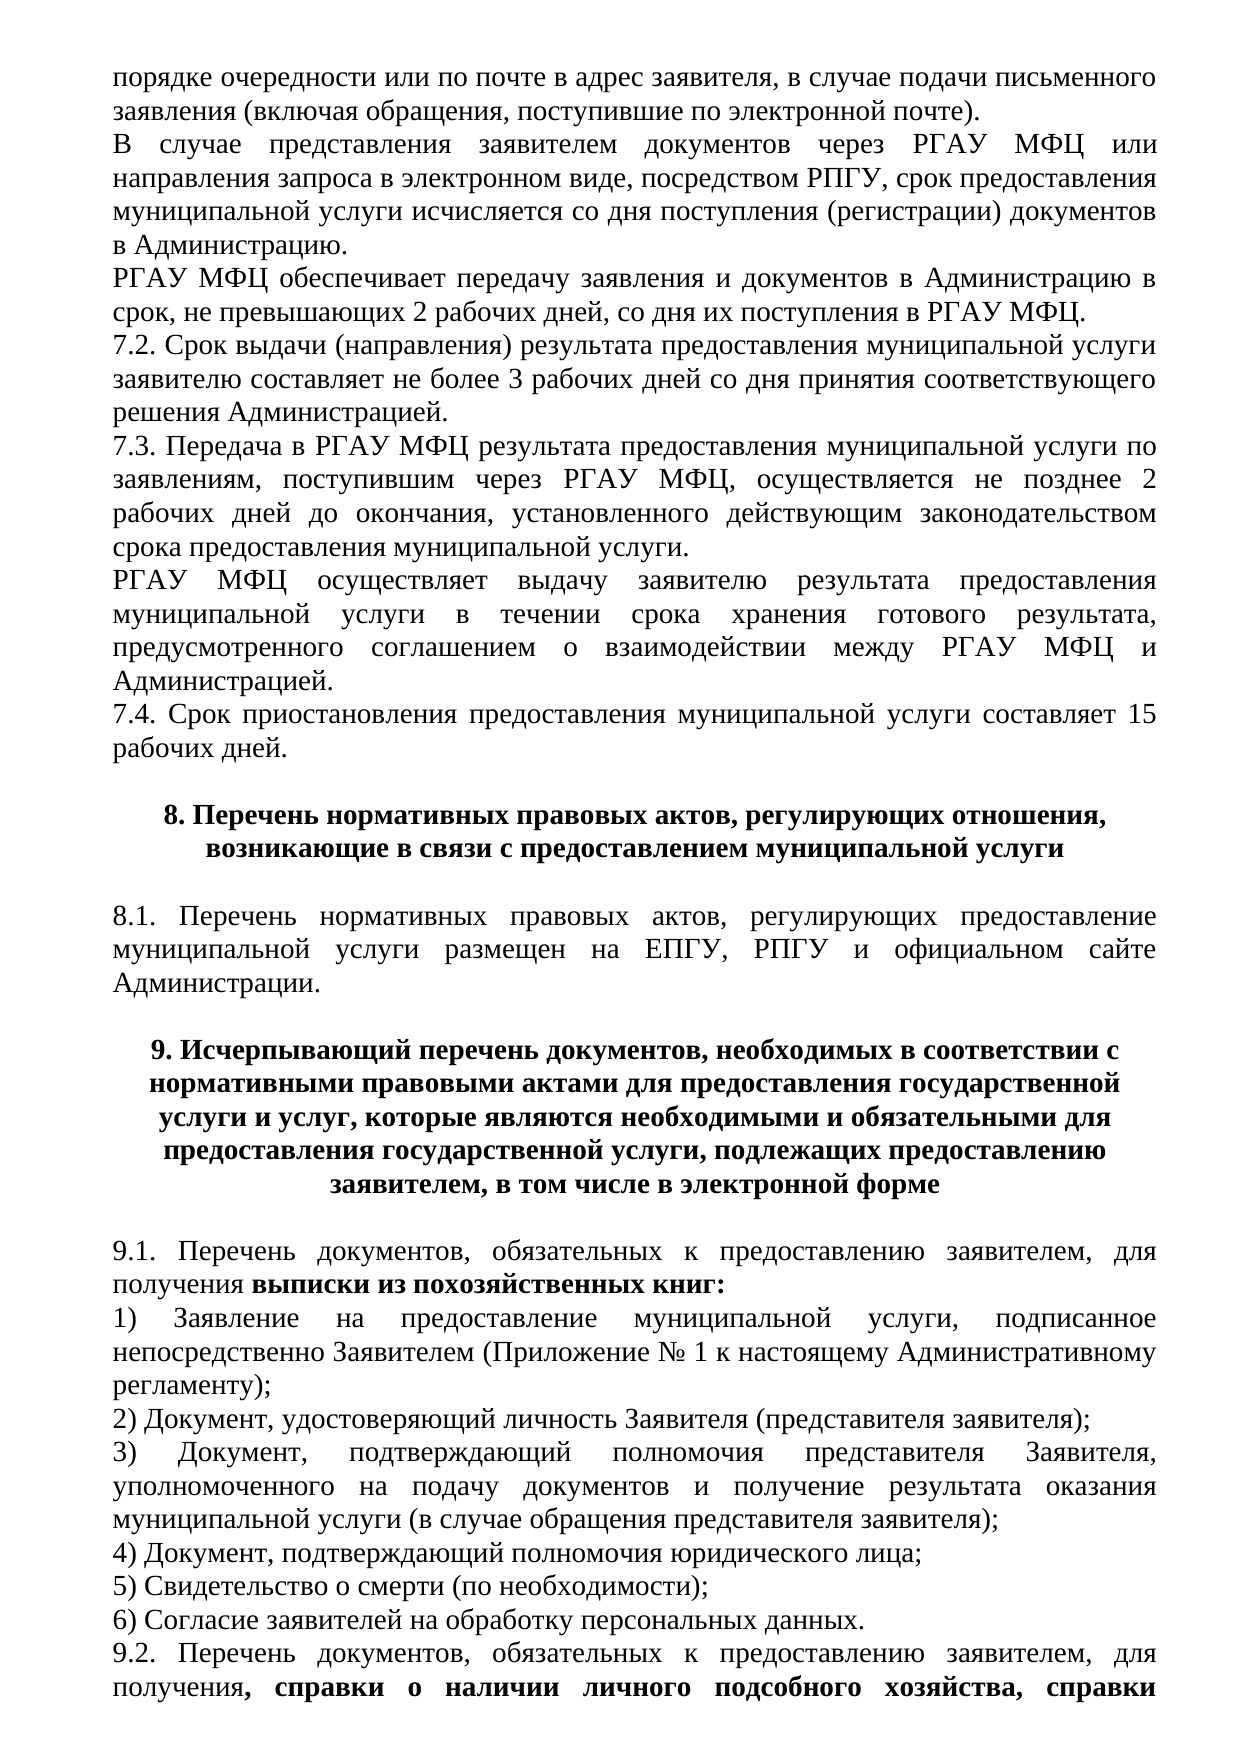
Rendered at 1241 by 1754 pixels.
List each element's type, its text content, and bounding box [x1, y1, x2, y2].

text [112, 1636, 1157, 1703]
text РГАУ МФЦ осуществляет выдачу заявителю результата предоставления муниципальной услуги в течении срока хранения готового результата, предусмотренного соглашением о взаимодействии между РГАУ МФЦ и Администрацией. [112, 562, 1157, 696]
text 7.2. Срок выдачи (направления) результата предоставления муниципальной услуги заявителю составляет не более 3 рабочих дней со дня принятия соответствующего решения Администрацией. [112, 327, 1157, 428]
text 5) Свидетельство о смерти (по необходимости); [112, 1568, 1157, 1602]
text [112, 59, 1157, 126]
text 9. Исчерпывающий перечень документов, необходимых в соответствии с нормативными правовыми актами для предоставления государственной услуги и услуг, которые являются необходимыми и обязательными для предоставления государственной услуги, подлежащих предоставлению заявителем, в том числе в электронной форме [112, 1032, 1157, 1199]
text 8.1. Перечень нормативных правовых актов, регулирующих предоставление муниципальной услуги размещен на ЕПГУ, РПГУ и официальном сайте Администрации. [112, 898, 1157, 998]
text 9.1. Перечень документов, обязательных к предоставлению заявителем, для получения выписки из похозяйственных книг: [112, 1233, 1157, 1300]
text 2) Документ, удостоверяющий личность Заявителя (представителя заявителя); [112, 1401, 1157, 1434]
text В случае представления заявителем документов через РГАУ МФЦ или направления запроса в электронном виде, посредством РПГУ, срок предоставления муниципальной услуги исчисляется со дня поступления (регистрации) документов в Администрацию. [112, 126, 1157, 260]
text 4) Документ, подтверждающий полномочия юридического лица; [112, 1535, 1157, 1568]
text 7.4. Срок приостановления предоставления муниципальной услуги составляет 15 рабочих дней. [112, 696, 1157, 763]
text 7.3. Передача в РГАУ МФЦ результата предоставления муниципальной услуги по заявлениям, поступившим через РГАУ МФЦ, осуществляется не позднее 2 рабочих дней до окончания, установленного действующим законодательством срока предоставления муниципальной услуги. [112, 428, 1157, 562]
text РГАУ МФЦ обеспечивает передачу заявления и документов в Администрацию в срок, не превышающих 2 рабочих дней, со дня их поступления в РГАУ МФЦ. [112, 260, 1157, 327]
text 6) Согласие заявителей на обработку персональных данных. [112, 1602, 1157, 1636]
text 8. Перечень нормативных правовых актов, регулирующих отношения, возникающие в связи с предоставлением муниципальной услуги [112, 797, 1157, 864]
